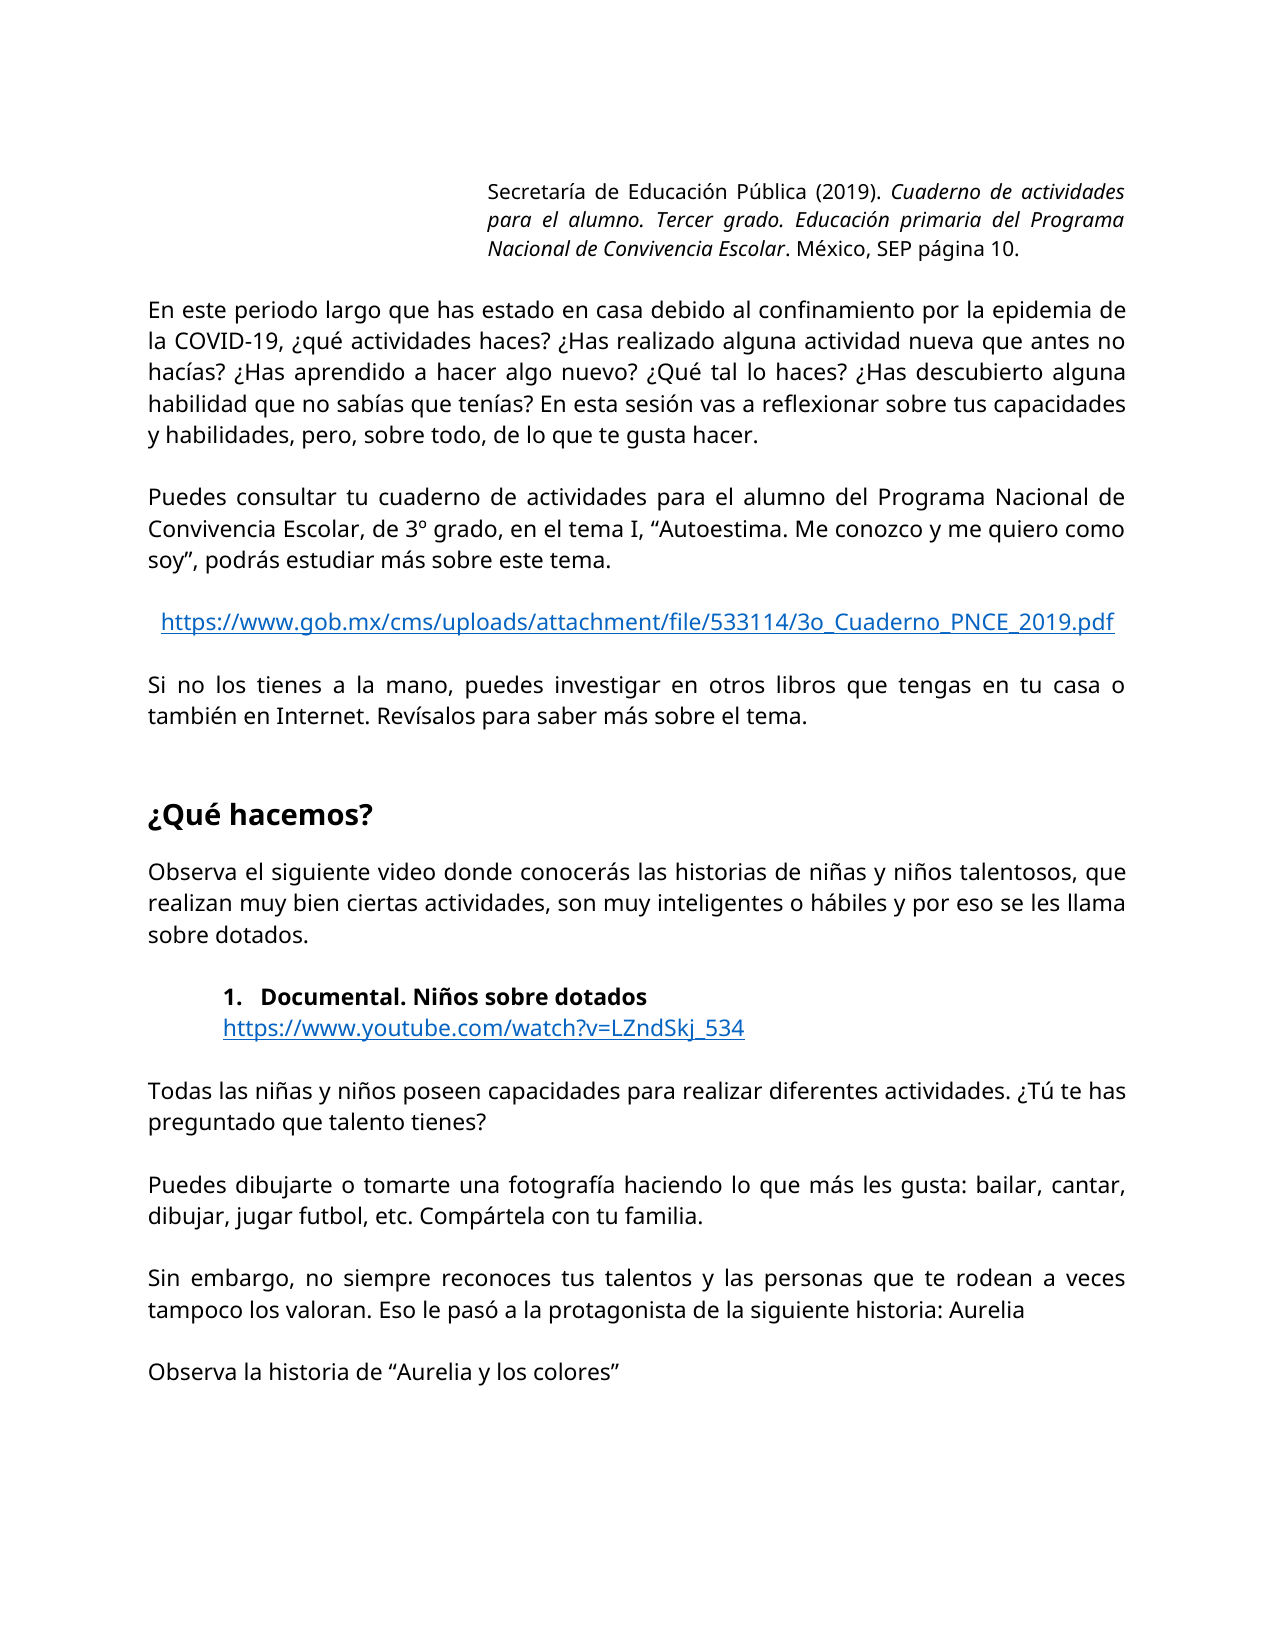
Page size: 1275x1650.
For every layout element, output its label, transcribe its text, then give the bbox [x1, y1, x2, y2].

list https://www.youtube.com/watch?v=LZndSkj_534 [223, 1012, 1127, 1044]
text Todas las niñas y niños poseen capacidades para realizar diferentes actividades. ¿Tú te has preguntado que talento tienes? [148, 1075, 1127, 1137]
text En este periodo largo que has estado en casa debido al confinamiento por la epidemia de la COVID-19, ¿qué actividades haces? ¿Has realizado alguna actividad nueva que antes no hacías? ¿Has aprendido a hacer algo nuevo? ¿Qué tal lo haces? ¿Has descubierto alguna habilidad que no sabías que tenías? En esta sesión vas a reflexionar sobre tus capacidades y habilidades, pero, sobre todo, de lo que te gusta hacer. [148, 294, 1127, 450]
text Si no los tienes a la mano, puedes investigar en otros libros que tengas en tu casa o también en Internet. Revísalos para saber más sobre el tema. [148, 669, 1127, 731]
text Observa el siguiente video donde conocerás las historias de niñas y niños talentosos, que realizan muy bien ciertas actividades, son muy inteligentes o hábiles y por eso se les llama sobre dotados. [148, 856, 1127, 950]
text Sin embargo, no siempre reconoces tus talentos y las personas que te rodean a veces tampoco los valoran. Eso le pasó a la protagonista de la siguiente historia: Aurelia [148, 1262, 1127, 1325]
text Puedes consultar tu cuaderno de actividades para el alumno del Programa Nacional de Convivencia Escolar, de 3º grado, en el tema I, “Autoestima. Me conozco y me quiero como soy”, podrás estudiar más sobre este tema. [148, 481, 1127, 575]
text Observa la historia de “Aurelia y los colores” [148, 1356, 1127, 1387]
text Puedes dibujarte o tomarte una fotografía haciendo lo que más les gusta: bailar, cantar, dibujar, jugar futbol, etc. Compártela con tu familia. [148, 1169, 1127, 1231]
text Secretaría de Educación Pública (2019). Cuaderno de actividades para el alumno. Tercer grado. Educación primaria del Programa Nacional de Convivencia Escolar. México, SEP página 10. [487, 177, 1127, 262]
text https://www.gob.mx/cms/uploads/attachment/file/533114/3o_Cuaderno_PNCE_2019.pdf [148, 606, 1127, 637]
list Documental. Niños sobre dotados [223, 981, 1127, 1012]
text ¿Qué hacemos? [148, 794, 1127, 833]
